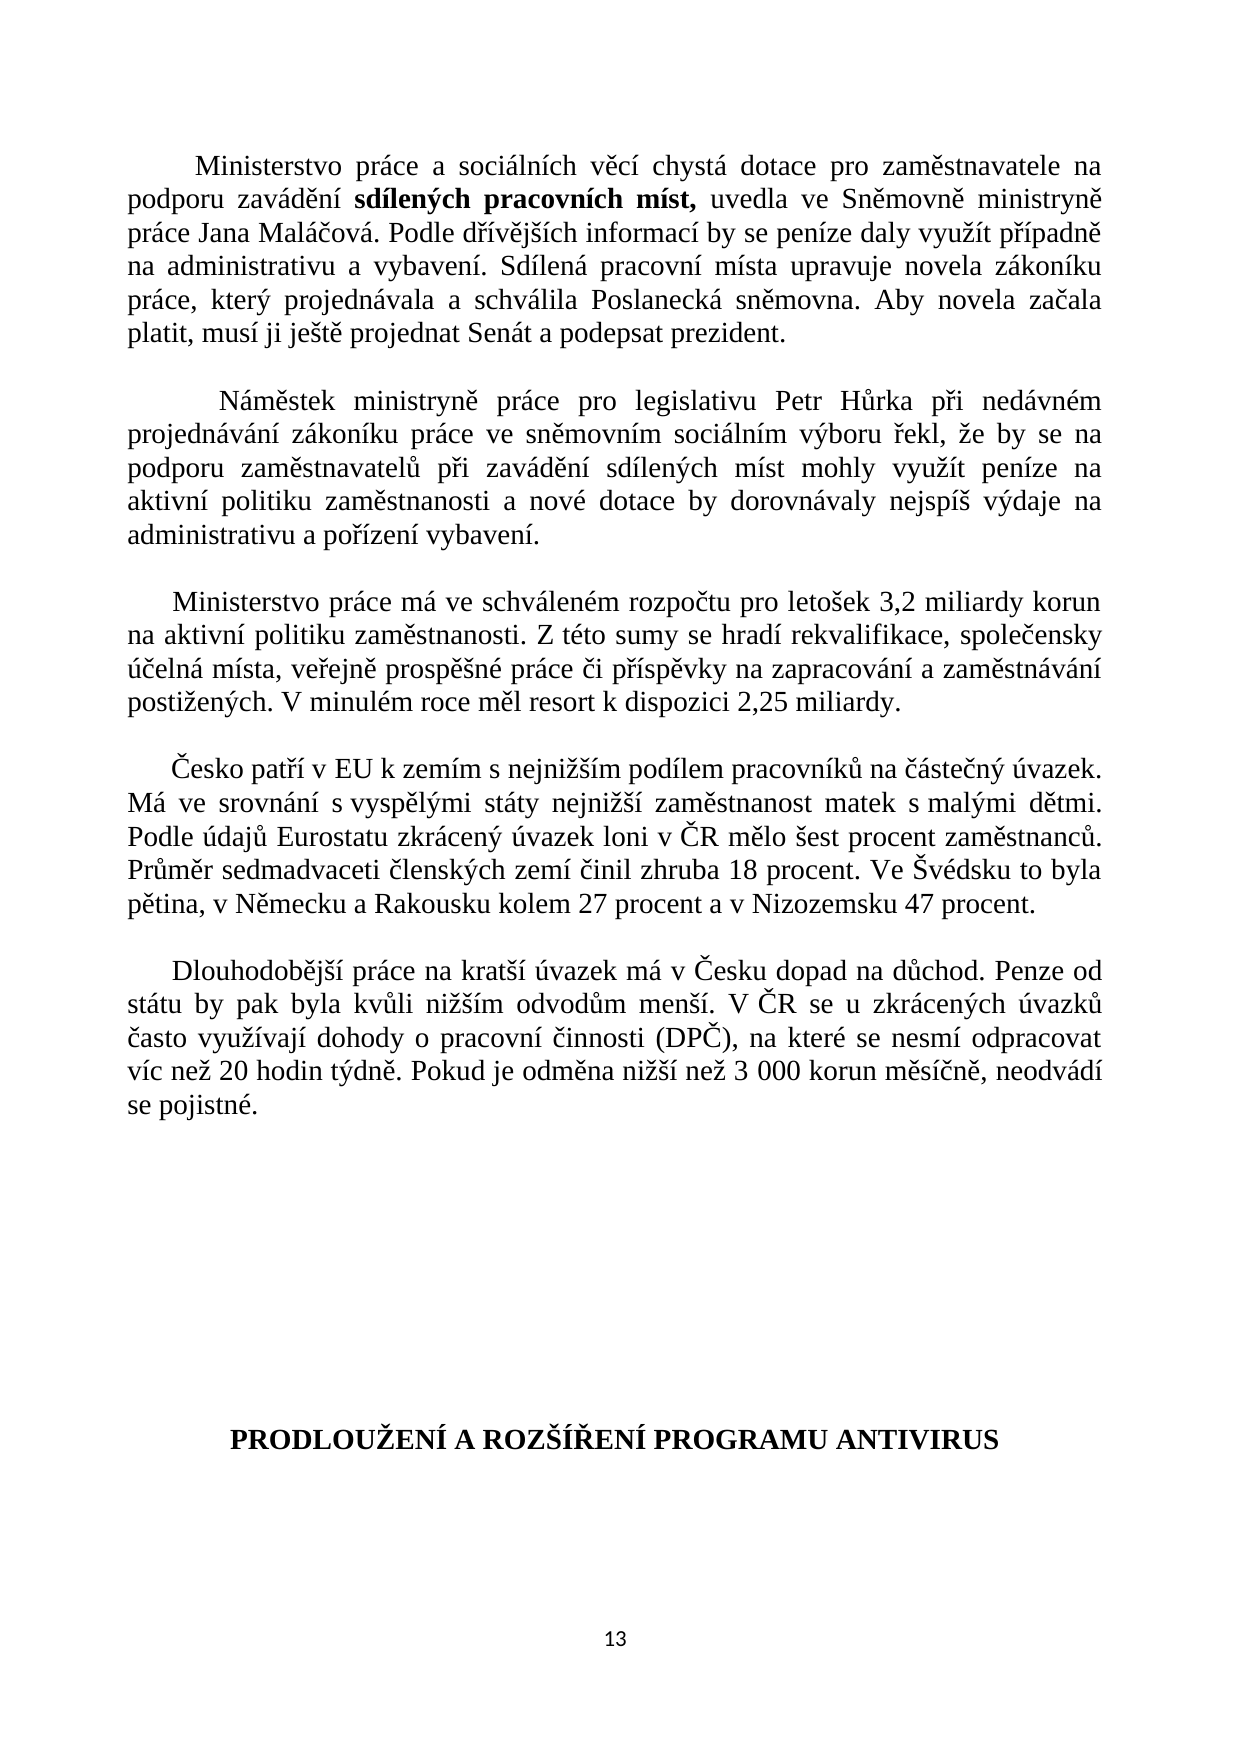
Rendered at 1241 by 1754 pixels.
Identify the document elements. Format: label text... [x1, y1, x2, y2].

text Česko patří v EU k zemím s nejnižším podílem pracovníků na částečný úvazek. Má ve srovnání s vyspělými státy nejnižší zaměstnanost matek s malými dětmi. Podle údajů Eurostatu zkrácený úvazek loni v ČR mělo šest procent zaměstnanců. Průměr sedmadvaceti členských zemí činil zhruba 18 procent. Ve Švédsku to byla pětina, v Německu a Rakousku kolem 27 procent a v Nizozemsku 47 procent. [127, 752, 1103, 919]
text Náměstek ministryně práce pro legislativu Petr Hůrka při nedávném projednávání zákoníku práce ve sněmovním sociálním výboru řekl, že by se na podporu zaměstnavatelů při zavádění sdílených míst mohly využít peníze na aktivní politiku zaměstnanosti a nové dotace by dorovnávaly nejspíš výdaje na administrativu a pořízení vybavení. [127, 383, 1103, 550]
text Ministerstvo práce má ve schváleném rozpočtu pro letošek 3,2 miliardy korun na aktivní politiku zaměstnanosti. Z této sumy se hradí rekvalifikace, společensky účelná místa, veřejně prospěšné práce či příspěvky na zapracování a zaměstnávání postižených. V minulém roce měl resort k dispozici 2,25 miliardy. [127, 584, 1103, 718]
text Dlouhodobější práce na kratší úvazek má v Česku dopad na důchod. Penze od státu by pak byla kvůli nižším odvodům menší. V ČR se u zkrácených úvazků často využívají dohody o pracovní činnosti (DPČ), na které se nesmí odpracovat víc než 20 hodin týdně. Pokud je odměna nižší než 3 000 korun měsíčně, neodvádí se pojistné. [127, 953, 1103, 1121]
text Ministerstvo práce a sociálních věcí chystá dotace pro zaměstnavatele na podporu zavádění sdílených pracovních míst, uvedla ve Sněmovně ministryně práce Jana Maláčová. Podle dřívějších informací by se peníze daly využít případně na administrativu a vybavení. Sdílená pracovní místa upravuje novela zákoníku práce, který projednávala a schválila Poslanecká sněmovna. Aby novela začala platit, musí ji ještě projednat Senát a podepsat prezident. [127, 148, 1103, 349]
text PRODLOUŽENÍ A ROZŠÍŘENÍ PROGRAMU ANTIVIRUS [127, 1422, 1103, 1456]
